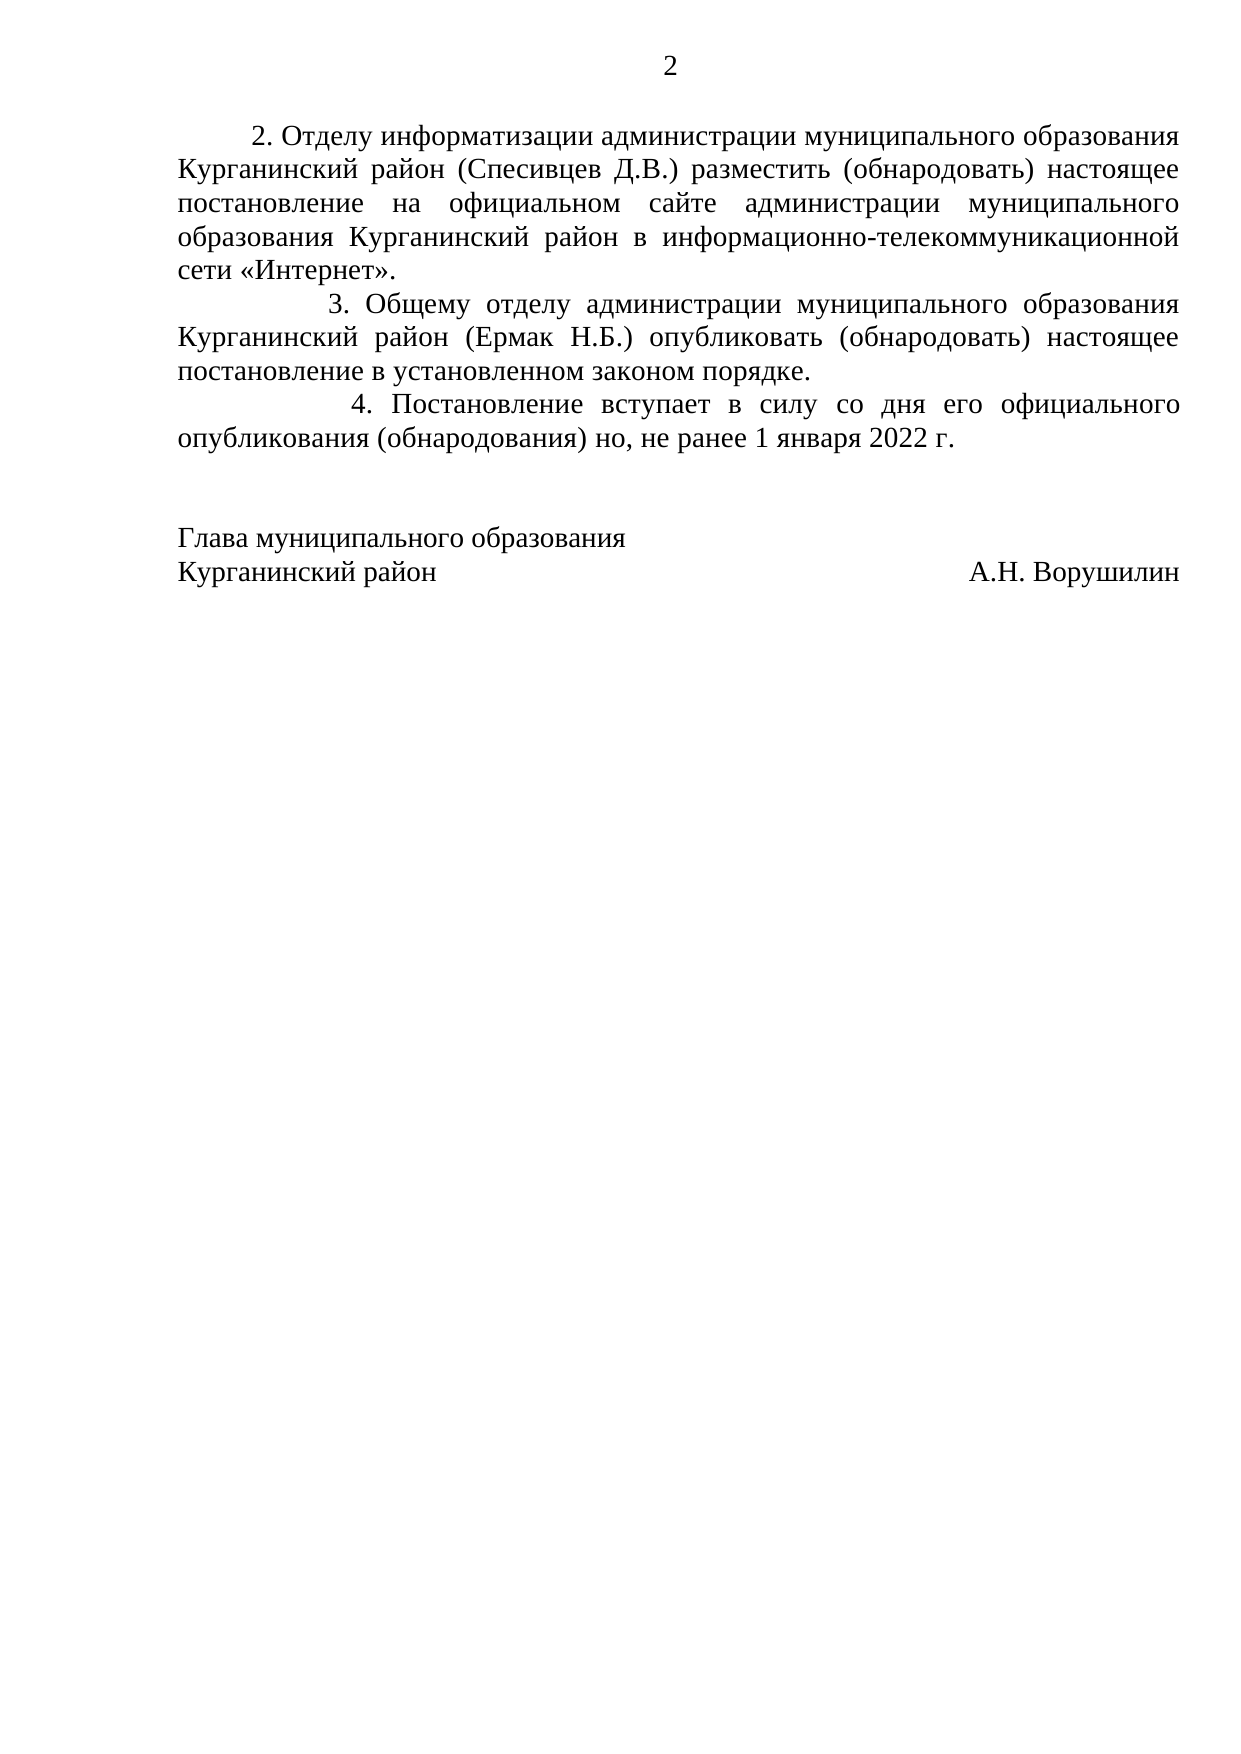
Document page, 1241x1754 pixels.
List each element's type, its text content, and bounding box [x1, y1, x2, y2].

text 4. Постановление вступает в силу со дня его официального опубликования (обнародования) но, не ранее 1 января 2022 г. [177, 386, 1181, 453]
text 2. Отделу информатизации администрации муниципального образования Курганинский район (Спесивцев Д.В.) разместить (обнародовать) настоящее постановление на официальном сайте администрации муниципального образования Курганинский район в информационно-телекоммуникационной сети «Интернет». [177, 118, 1181, 286]
text Глава муниципального образования [177, 521, 1181, 554]
text 3. Общему отделу администрации муниципального образования Курганинский район (Ермак Н.Б.) опубликовать (обнародовать) настоящее постановление в установленном законом порядке. [177, 286, 1181, 386]
text Курганинский район А.Н. Ворушилин [177, 554, 1181, 588]
